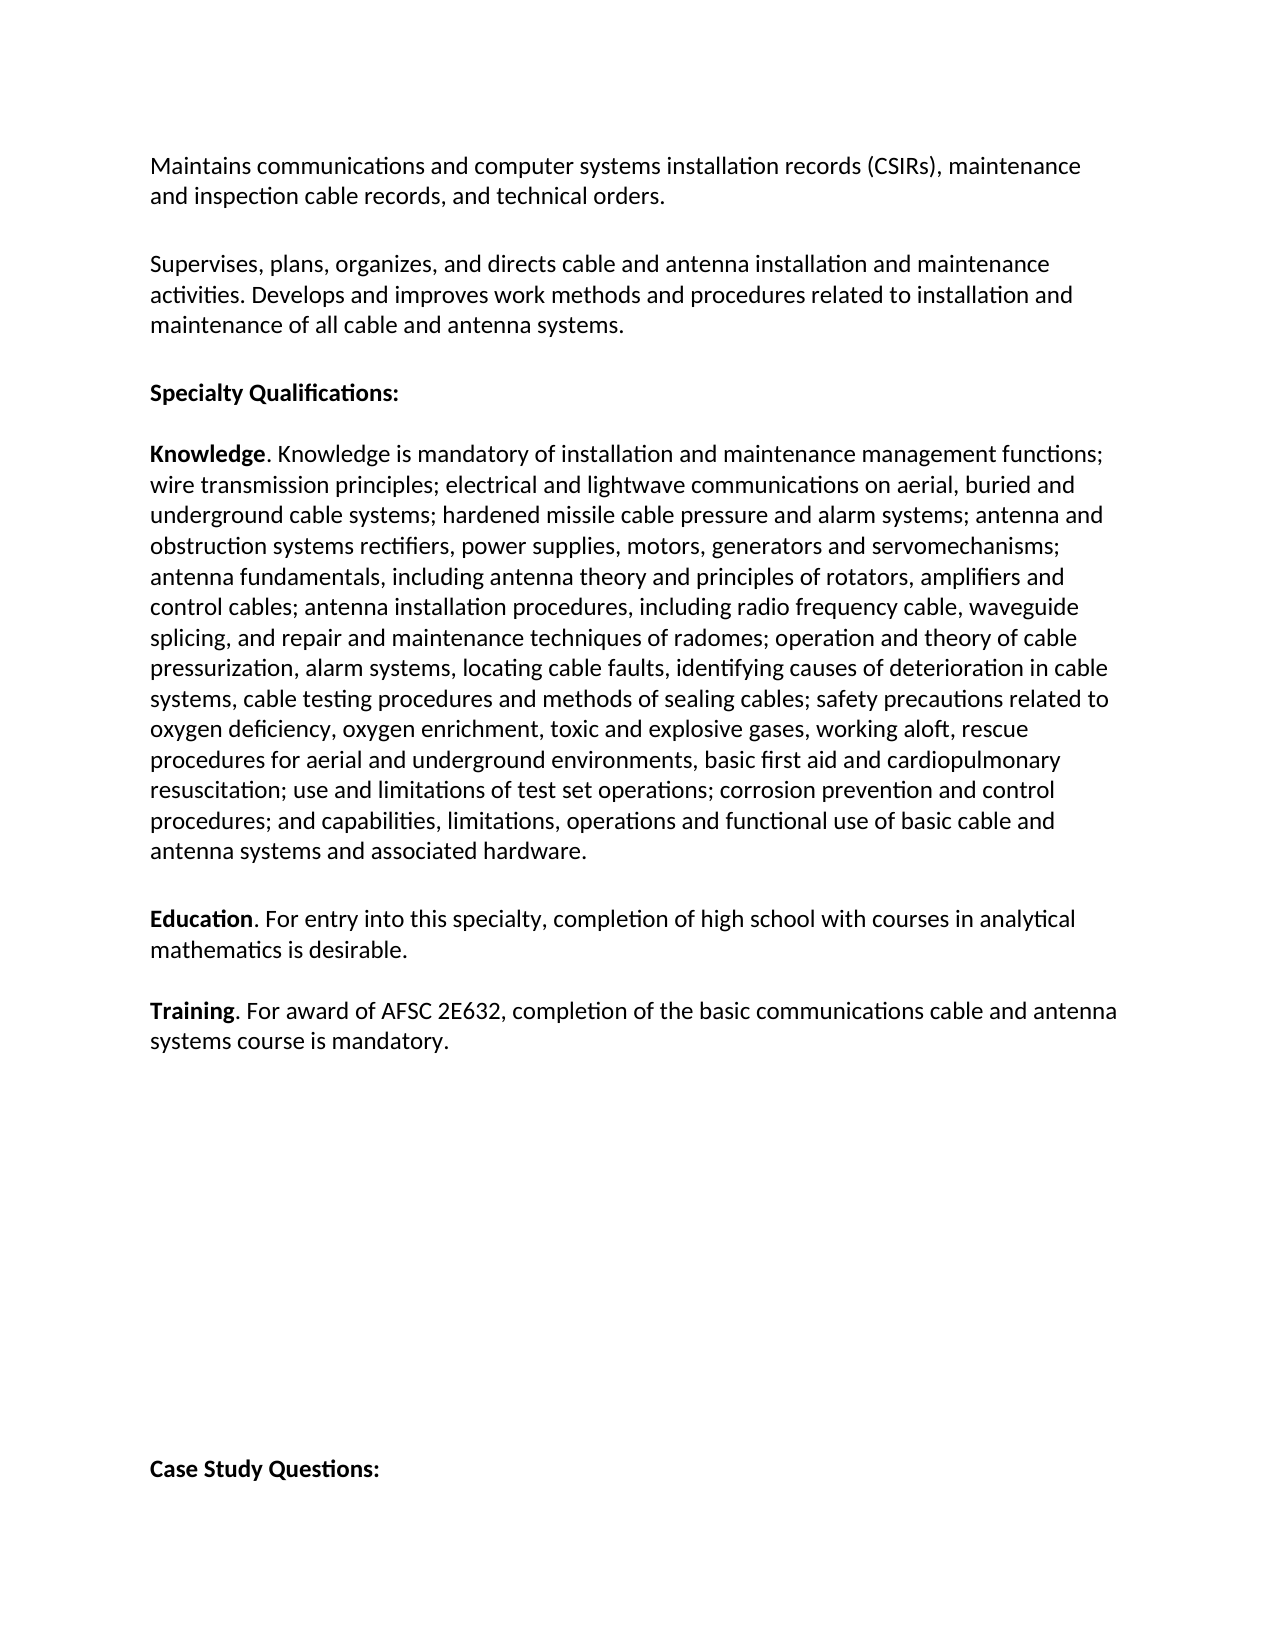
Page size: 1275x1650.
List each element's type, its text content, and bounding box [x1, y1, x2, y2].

text Specialty Qualifications: Knowledge. Knowledge is mandatory of installation and maintenance management functions; wire transmission principles; electrical and lightwave communications on aerial, buried and underground cable systems; hardened missile cable pressure and alarm systems; antenna and obstruction systems rectifiers, power supplies, motors, generators and servomechanisms; antenna fundamentals, including antenna theory and principles of rotators, amplifiers and control cables; antenna installation procedures, including radio frequency cable, waveguide splicing, and repair and maintenance techniques of radomes; operation and theory of cable pressurization, alarm systems, locating cable faults, identifying causes of deterioration in cable systems, cable testing procedures and methods of sealing cables; safety precautions related to oxygen deficiency, oxygen enrichment, toxic and explosive gases, working aloft, rescue procedures for aerial and underground environments, basic first aid and cardiopulmonary resuscitation; use and limitations of test set operations; corrosion prevention and control procedures; and capabilities, limitations, operations and functional use of basic cable and antenna systems and associated hardware. [150, 378, 1125, 866]
text Supervises, plans, organizes, and directs cable and antenna installation and maintenance activities. Develops and improves work methods and procedures related to installation and maintenance of all cable and antenna systems. [150, 248, 1125, 340]
text Education. For entry into this specialty, completion of high school with courses in analytical mathematics is desirable. Training. For award of AFSC 2E632, completion of the basic communications cable and antenna systems course is mandatory. [150, 903, 1125, 1056]
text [150, 150, 1125, 211]
text Case Study Questions: [150, 1453, 1125, 1483]
